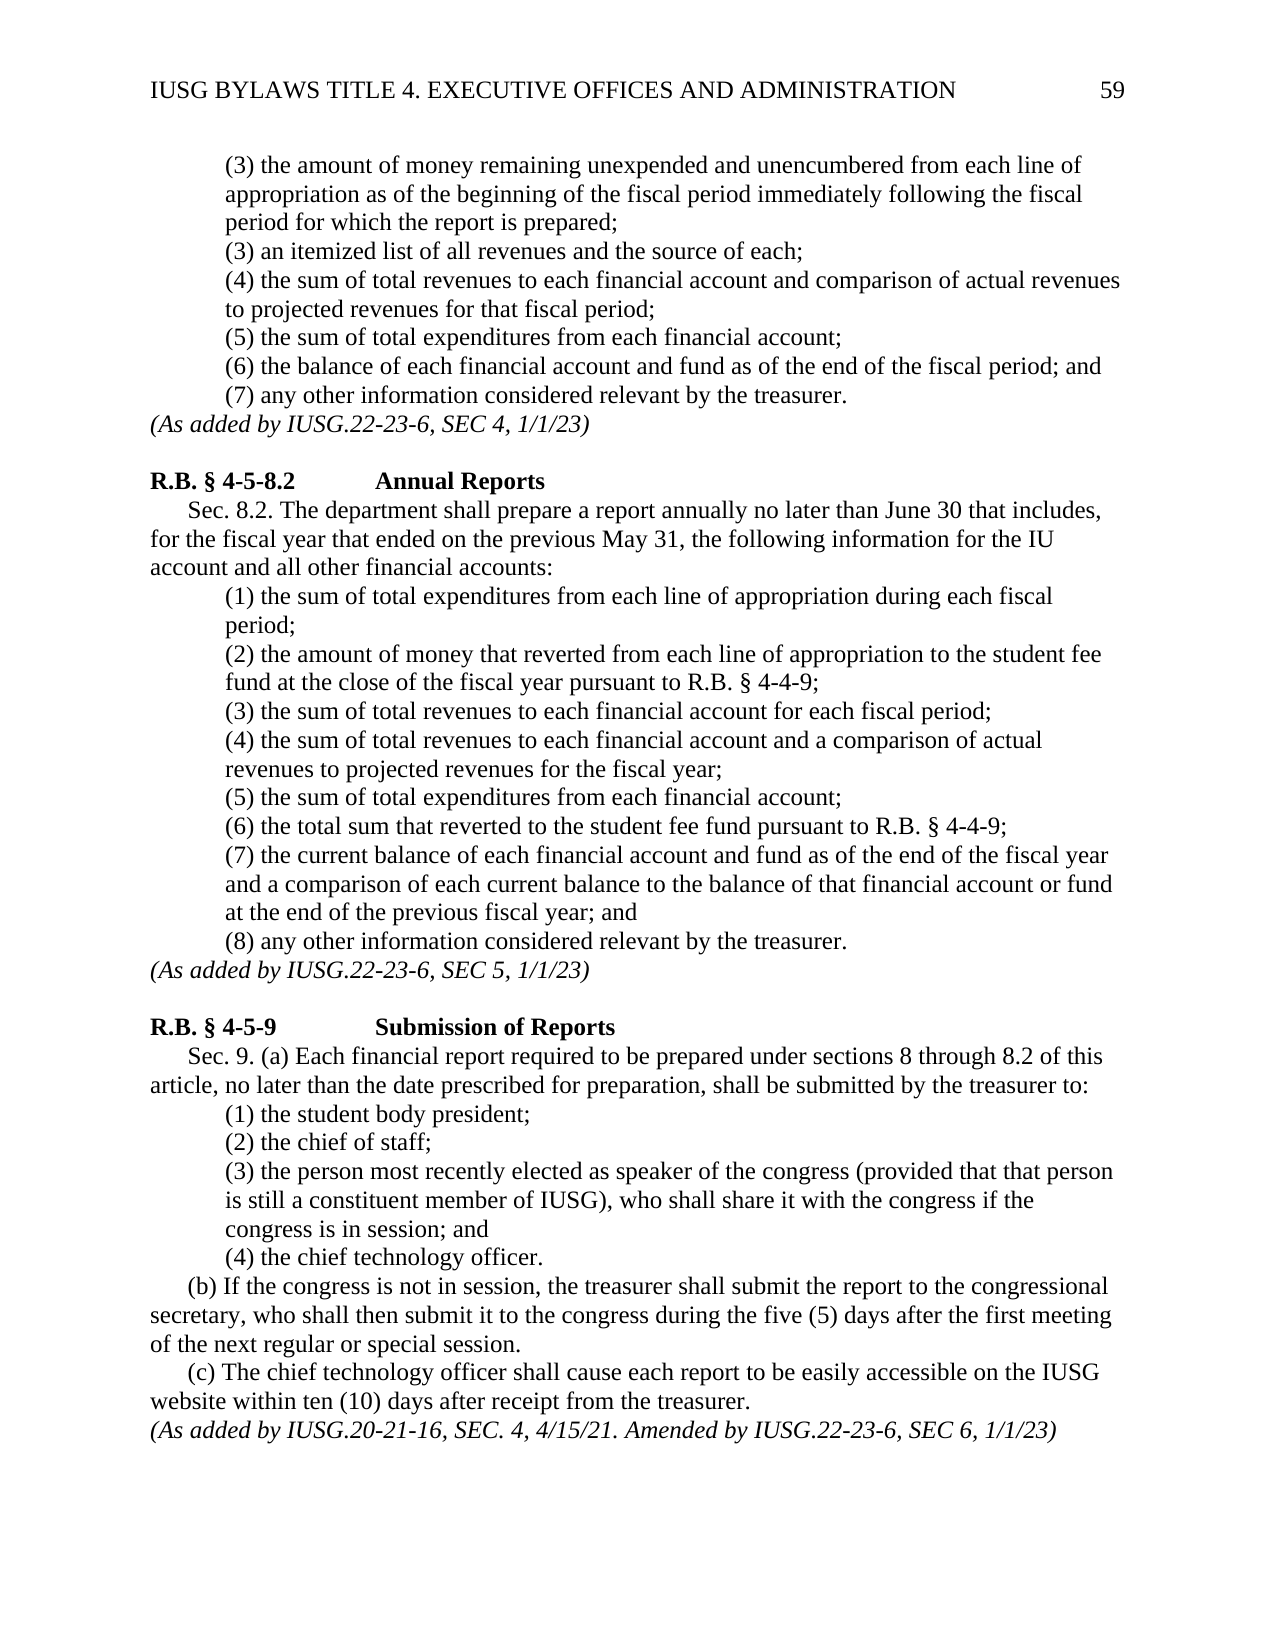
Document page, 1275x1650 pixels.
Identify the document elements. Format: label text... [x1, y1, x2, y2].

text (As added by IUSG.22-23-6, SEC 5, 1/1/23) [150, 955, 1125, 984]
text (8) any other information considered relevant by the treasurer. [225, 926, 1125, 955]
text (As added by IUSG.20-21-16, SEC. 4, 4/15/21. Amended by IUSG.22-23-6, SEC 6, 1/1/23) [150, 1415, 1125, 1444]
text (6) the total sum that reverted to the student fee fund pursuant to R.B. § 4-4-9; [225, 811, 1125, 840]
text Sec. 8.2. The department shall prepare a report annually no later than June 30 that includes, for the fiscal year that ended on the previous May 31, the following information for the IU account and all other financial accounts: [150, 495, 1125, 581]
text (3) an itemized list of all revenues and the source of each; [225, 236, 1125, 265]
subtitle R.B. § 4-5-9 Submission of Reports [150, 1012, 1125, 1041]
text (3) the sum of total revenues to each financial account for each fiscal period; [225, 696, 1125, 725]
text (2) the chief of staff; [225, 1127, 1125, 1156]
text (1) the sum of total expenditures from each line of appropriation during each fiscal period; [225, 581, 1125, 639]
subtitle R.B. § 4-5-8.2 Annual Reports [150, 466, 1125, 495]
text (b) If the congress is not in session, the treasurer shall submit the report to the congressional secretary, who shall then submit it to the congress during the five (5) days after the first meeting of the next regular or special session. [150, 1271, 1125, 1357]
text (4) the sum of total revenues to each financial account and comparison of actual revenues to projected revenues for that fiscal period; [225, 265, 1125, 322]
text (6) the balance of each financial account and fund as of the end of the fiscal period; and [225, 351, 1125, 380]
text (5) the sum of total expenditures from each financial account; [225, 782, 1125, 811]
text (2) the amount of money that reverted from each line of appropriation to the student fee fund at the close of the fiscal year pursuant to R.B. § 4-4-9; [225, 639, 1125, 696]
text (4) the chief technology officer. [225, 1242, 1125, 1271]
text (c) The chief technology officer shall cause each report to be easily accessible on the IUSG website within ten (10) days after receipt from the treasurer. [150, 1357, 1125, 1415]
text (1) the student body president; [225, 1099, 1125, 1127]
text (7) any other information considered relevant by the treasurer. [225, 380, 1125, 409]
text (4) the sum of total revenues to each financial account and a comparison of actual revenues to projected revenues for the fiscal year; [225, 725, 1125, 782]
text (As added by IUSG.22-23-6, SEC 4, 1/1/23) [150, 409, 1125, 437]
text (3) the amount of money remaining unexpended and unencumbered from each line of appropriation as of the beginning of the fiscal period immediately following the fiscal period for which the report is prepared; [225, 150, 1125, 236]
text (3) the person most recently elected as speaker of the congress (provided that that person is still a constituent member of IUSG), who shall share it with the congress if the congress is in session; and [225, 1156, 1125, 1242]
text (5) the sum of total expenditures from each financial account; [225, 322, 1125, 351]
text (7) the current balance of each financial account and fund as of the end of the fiscal year and a comparison of each current balance to the balance of that financial account or fund at the end of the previous fiscal year; and [225, 840, 1125, 926]
text Sec. 9. (a) Each financial report required to be prepared under sections 8 through 8.2 of this article, no later than the date prescribed for preparation, shall be submitted by the treasurer to: [150, 1041, 1125, 1099]
